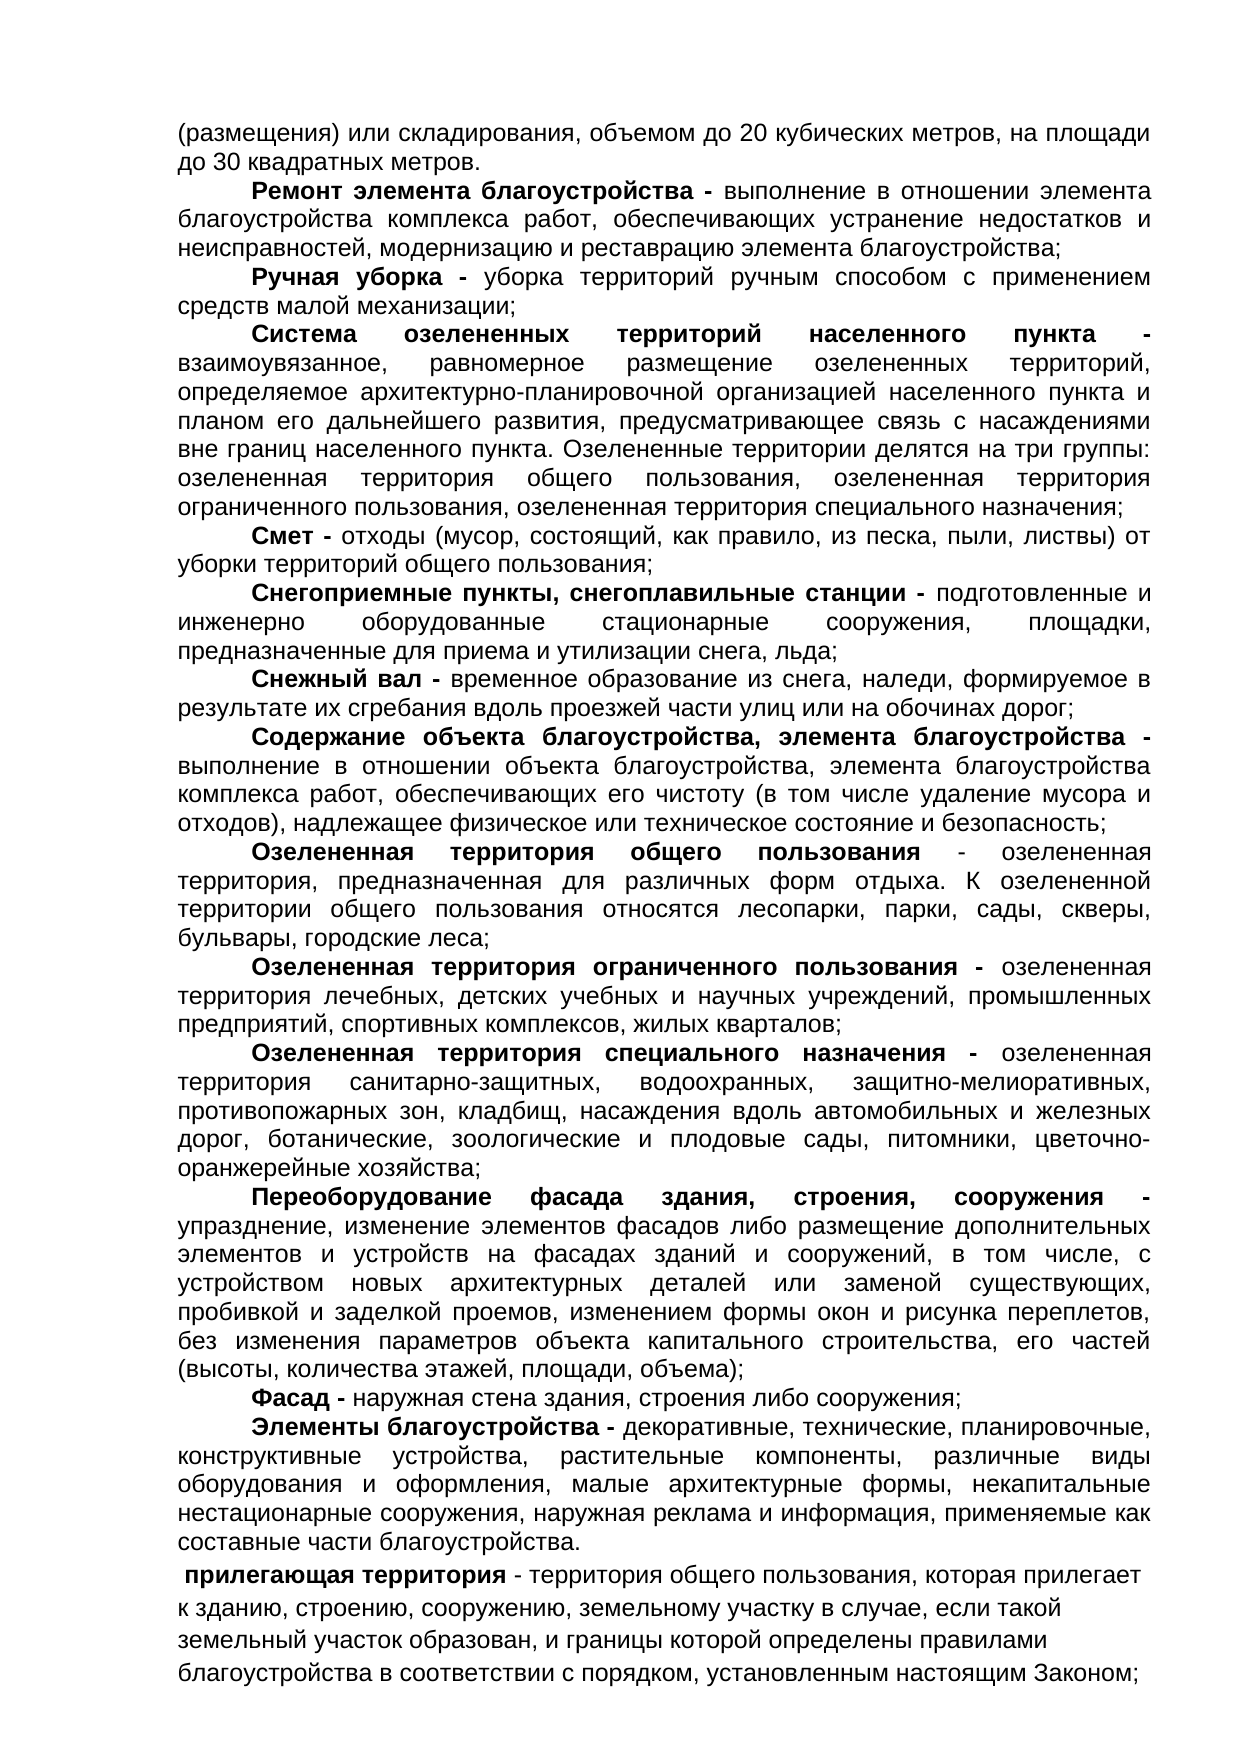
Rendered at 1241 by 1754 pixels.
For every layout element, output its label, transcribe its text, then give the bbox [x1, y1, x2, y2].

text Система озелененных территорий населенного пункта - взаимоувязанное, равномерное размещение озелененных территорий, определяемое архитектурно-планировочной организацией населенного пункта и планом его дальнейшего развития, предусматривающее связь с насаждениями вне границ населенного пункта. Озелененные территории делятся на три группы: озелененная территория общего пользования, озелененная территория ограниченного пользования, озелененная территория специального назначения; [177, 319, 1152, 521]
text Содержание объекта благоустройства, элемента благоустройства - выполнение в отношении объекта благоустройства, элемента благоустройства комплекса работ, обеспечивающих его чистоту (в том числе удаление мусора и отходов), надлежащее физическое или техническое состояние и безопасность; [177, 722, 1152, 837]
text Озелененная территория ограниченного пользования - озелененная территория лечебных, детских учебных и научных учреждений, промышленных предприятий, спортивных комплексов, жилых кварталов; [177, 952, 1152, 1038]
text Озелененная территория специального назначения - озелененная территория санитарно-защитных, водоохранных, защитно-мелиоративных, противопожарных зон, кладбищ, насаждения вдоль автомобильных и железных дорог, ботанические, зоологические и плодовые сады, питомники, цветочно-оранжерейные хозяйства; [177, 1038, 1152, 1182]
text Фасад - наружная стена здания, строения либо сооружения; [177, 1383, 1152, 1412]
text Смет - отходы (мусор, состоящий, как правило, из песка, пыли, листвы) от уборки территорий общего пользования; [177, 521, 1152, 578]
text Снегоприемные пункты, снегоплавильные станции - подготовленные и инженерно оборудованные стационарные сооружения, площадки, предназначенные для приема и утилизации снега, льда; [177, 578, 1152, 664]
text Переоборудование фасада здания, строения, сооружения - упразднение, изменение элементов фасадов либо размещение дополнительных элементов и устройств на фасадах зданий и сооружений, в том числе, с устройством новых архитектурных деталей или заменой существующих, пробивкой и заделкой проемов, изменением формы окон и рисунка переплетов, без изменения параметров объекта капитального строительства, его частей (высоты, количества этажей, площади, объема); [177, 1182, 1152, 1383]
text прилегающая территория - территория общего пользования, которая прилегает к зданию, строению, сооружению, земельному участку в случае, если такой земельный участок образован, и границы которой определены правилами благоустройства в соответствии с порядком, установленным настоящим Законом; [177, 1556, 1152, 1687]
text Снежный вал - временное образование из снега, наледи, формируемое в результате их сгребания вдоль проезжей части улиц или на обочинах дорог; [177, 664, 1152, 722]
text Ручная уборка - уборка территорий ручным способом с применением средств малой механизации; [177, 262, 1152, 319]
text Элементы благоустройства - декоративные, технические, планировочные, конструктивные устройства, растительные компоненты, различные виды оборудования и оформления, малые архитектурные формы, некапитальные нестационарные сооружения, наружная реклама и информация, применяемые как составные части благоустройства. [177, 1412, 1152, 1556]
text Озелененная территория общего пользования - озелененная территория, предназначенная для различных форм отдыха. К озелененной территории общего пользования относятся лесопарки, парки, сады, скверы, бульвары, городские леса; [177, 837, 1152, 952]
text Ремонт элемента благоустройства - выполнение в отношении элемента благоустройства комплекса работ, обеспечивающих устранение недостатков и неисправностей, модернизацию и реставрацию элемента благоустройства; [177, 176, 1152, 262]
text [177, 118, 1152, 176]
